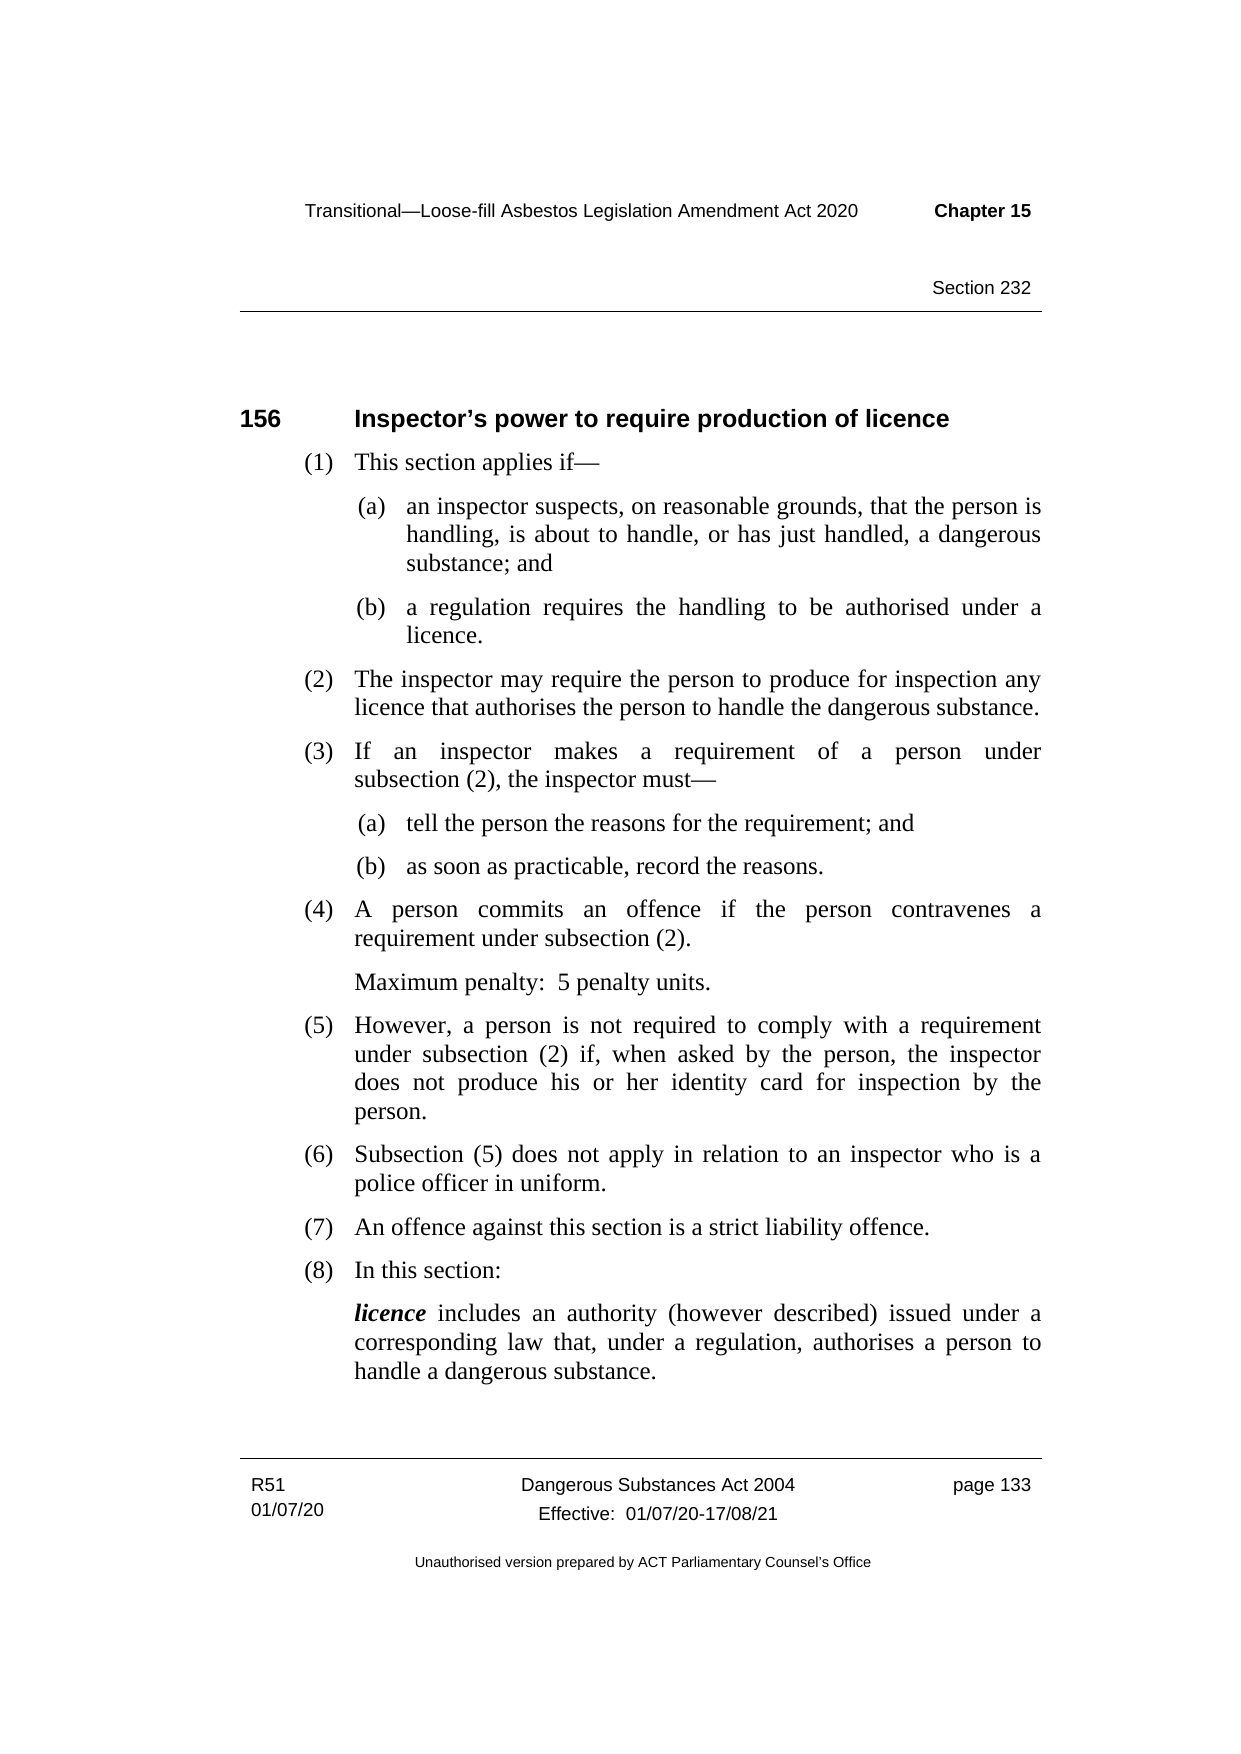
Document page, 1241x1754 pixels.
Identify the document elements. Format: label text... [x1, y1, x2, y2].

text (8) In this section: [239, 1255, 1042, 1284]
text licence includes an authority (however described) issued under a corresponding law that, under a regulation, authorises a person to handle a dangerous substance. [354, 1298, 1042, 1384]
text (1) This section applies if— [239, 447, 1042, 476]
text Maximum penalty: 5 penalty units. [354, 967, 1042, 995]
text (7) An offence against this section is a strict liability offence. [239, 1212, 1042, 1240]
text (b) a regulation requires the handling to be authorised under a licence. [239, 592, 1042, 649]
text (b) as soon as practicable, record the reasons. [239, 851, 1042, 880]
text (6) Subsection (5) does not apply in relation to an inspector who is a police officer in uniform. [239, 1139, 1042, 1197]
text (5) However, a person is not required to comply with a requirement under subsection (2) if, when asked by the person, the inspector does not produce his or her identity card for inspection by the person. [239, 1010, 1042, 1125]
text (a) tell the person the reasons for the requirement; and [239, 808, 1042, 837]
text 156 Inspector’s power to require production of licence [239, 404, 1042, 433]
text (2) The inspector may require the person to produce for inspection any licence that authorises the person to handle the dangerous substance. [239, 664, 1042, 721]
text (3) If an inspector makes a requirement of a person under subsection (2), the inspector must— [239, 736, 1042, 793]
text (a) an inspector suspects, on reasonable grounds, that the person is handling, is about to handle, or has just handled, a dangerous substance; and [239, 491, 1042, 577]
text (4) A person commits an offence if the person contravenes a requirement under subsection (2). [239, 894, 1042, 952]
